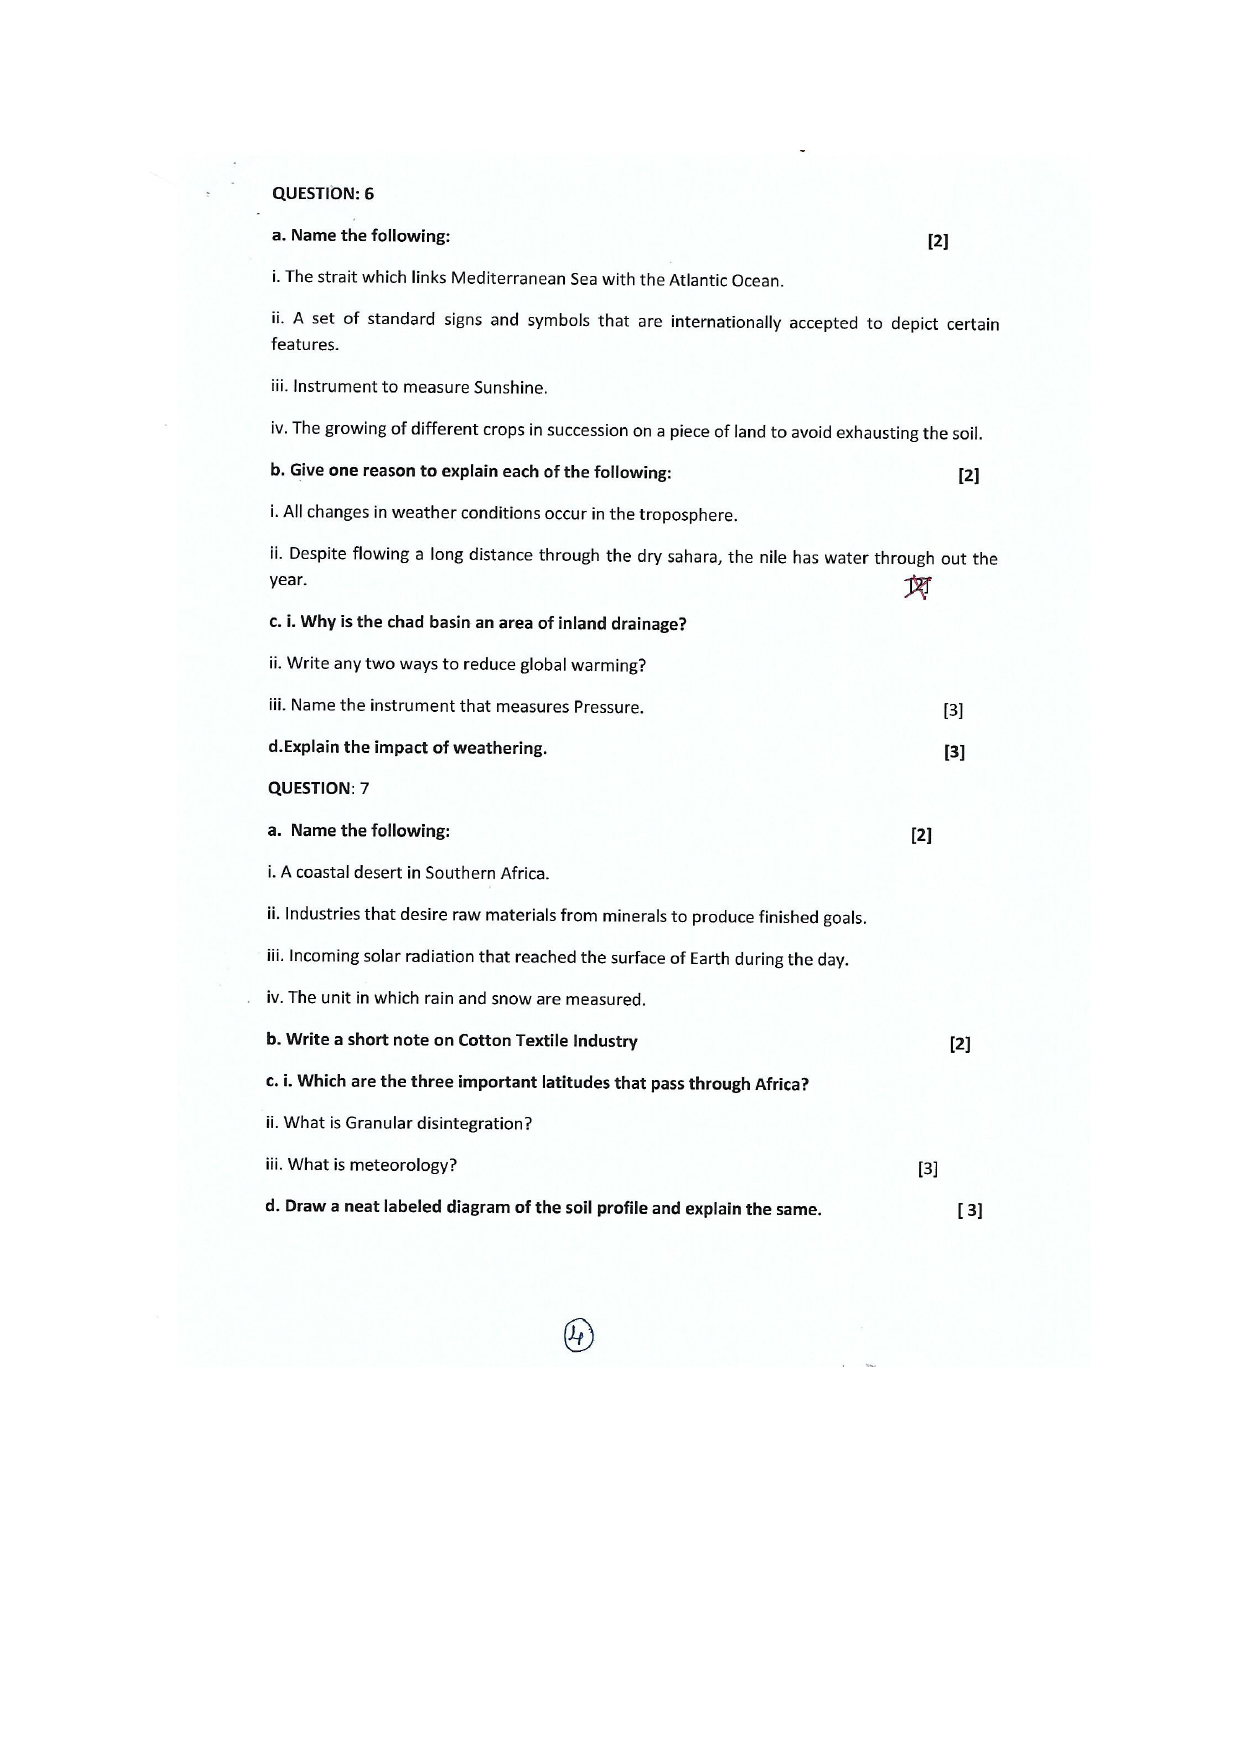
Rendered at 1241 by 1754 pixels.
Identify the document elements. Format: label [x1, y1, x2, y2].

picture [150, 150, 1091, 1367]
